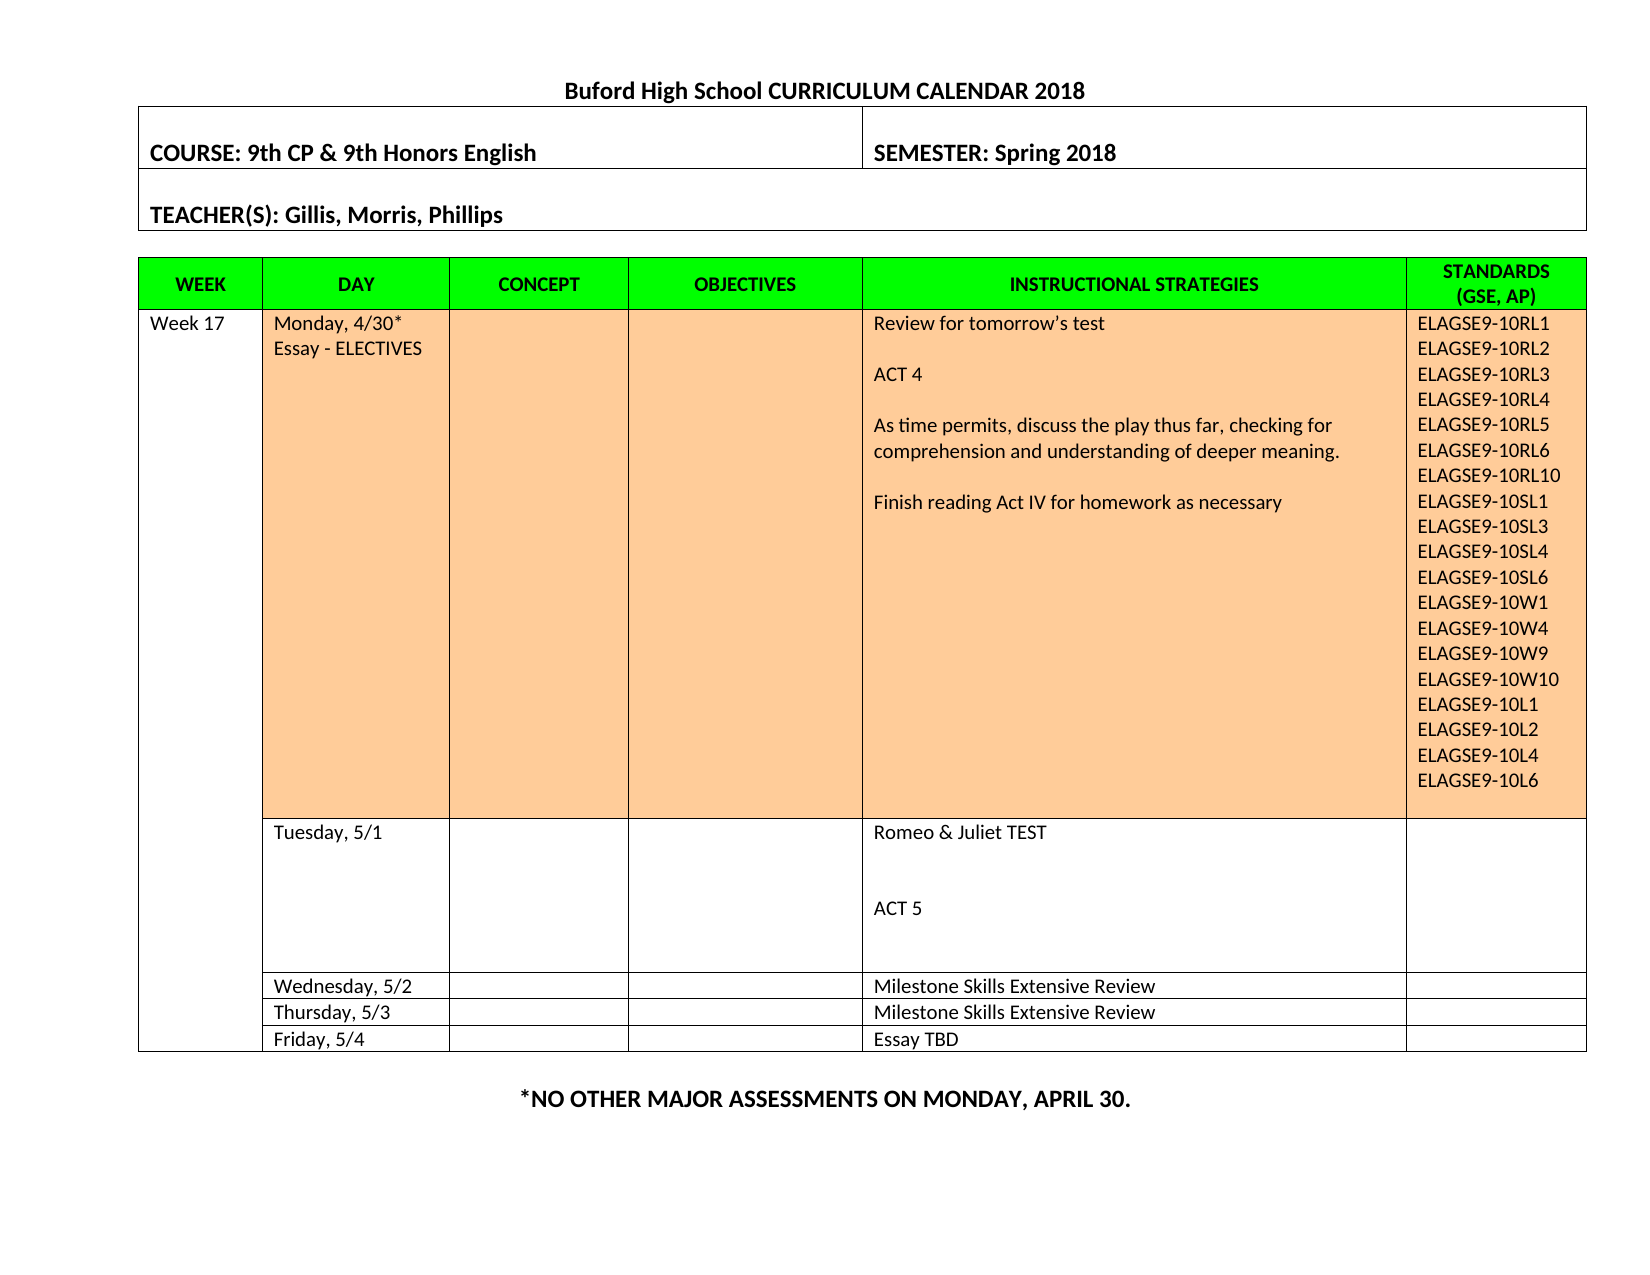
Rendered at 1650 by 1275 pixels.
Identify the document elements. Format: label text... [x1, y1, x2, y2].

table_cell [450, 819, 628, 972]
table_cell ELAGSE9-10RL1 ELAGSE9-10RL2 ELAGSE9-10RL3 ELAGSE9-10RL4 ELAGSE9-10RL5 ELAGSE9-10RL6 ELAGSE9-10RL10 ELAGSE9-10SL1 ELAGSE9-10SL3 ELAGSE9-10SL4 ELAGSE9-10SL6 ELAGSE9-10W1 ELAGSE9-10W4 ELAGSE9-10W9 ELAGSE9-10W10 ELAGSE9-10L1 ELAGSE9-10L2 ELAGSE9-10L4 ELAGSE9-10L6 [1407, 310, 1586, 818]
table_cell Week 17 [139, 310, 262, 1051]
table_cell [1407, 1026, 1586, 1051]
table_cell [629, 1026, 862, 1051]
table_cell Monday, 4/30* Essay - ELECTIVES [263, 310, 449, 818]
table_header DAY [263, 258, 449, 309]
table_cell [629, 310, 862, 818]
table_cell Review for tomorrow’s test ACT 4 As time permits, discuss the play thus far, checking for comprehension and understanding of deeper meaning. Finish reading Act IV for homework as necessary [863, 310, 1406, 818]
table_header STANDARDS (GSE, AP) [1407, 258, 1586, 309]
table_cell [450, 999, 628, 1025]
table_cell Milestone Skills Extensive Review [863, 973, 1406, 998]
table_cell [629, 819, 862, 972]
table_cell [1407, 999, 1586, 1025]
table_cell Tuesday, 5/1 [263, 819, 449, 972]
table_cell [450, 1026, 628, 1051]
table_cell Essay TBD [863, 1026, 1406, 1051]
table_cell Milestone Skills Extensive Review [863, 999, 1406, 1025]
table_cell Romeo & Juliet TEST ACT 5 [863, 819, 1406, 972]
table_cell [629, 973, 862, 998]
table_cell [450, 973, 628, 998]
table_cell [1407, 973, 1586, 998]
table_header INSTRUCTIONAL STRATEGIES [863, 258, 1406, 309]
table_cell [450, 310, 628, 818]
table_cell Friday, 5/4 [263, 1026, 449, 1051]
table_header OBJECTIVES [629, 258, 862, 309]
table_cell Thursday, 5/3 [263, 999, 449, 1025]
text *NO OTHER MAJOR ASSESSMENTS ON MONDAY, APRIL 30. [150, 1083, 1500, 1113]
table_header CONCEPT [450, 258, 628, 309]
table_header WEEK [139, 258, 262, 309]
table_cell [1407, 819, 1586, 972]
table_cell [629, 999, 862, 1025]
table_cell Wednesday, 5/2 [263, 973, 449, 998]
